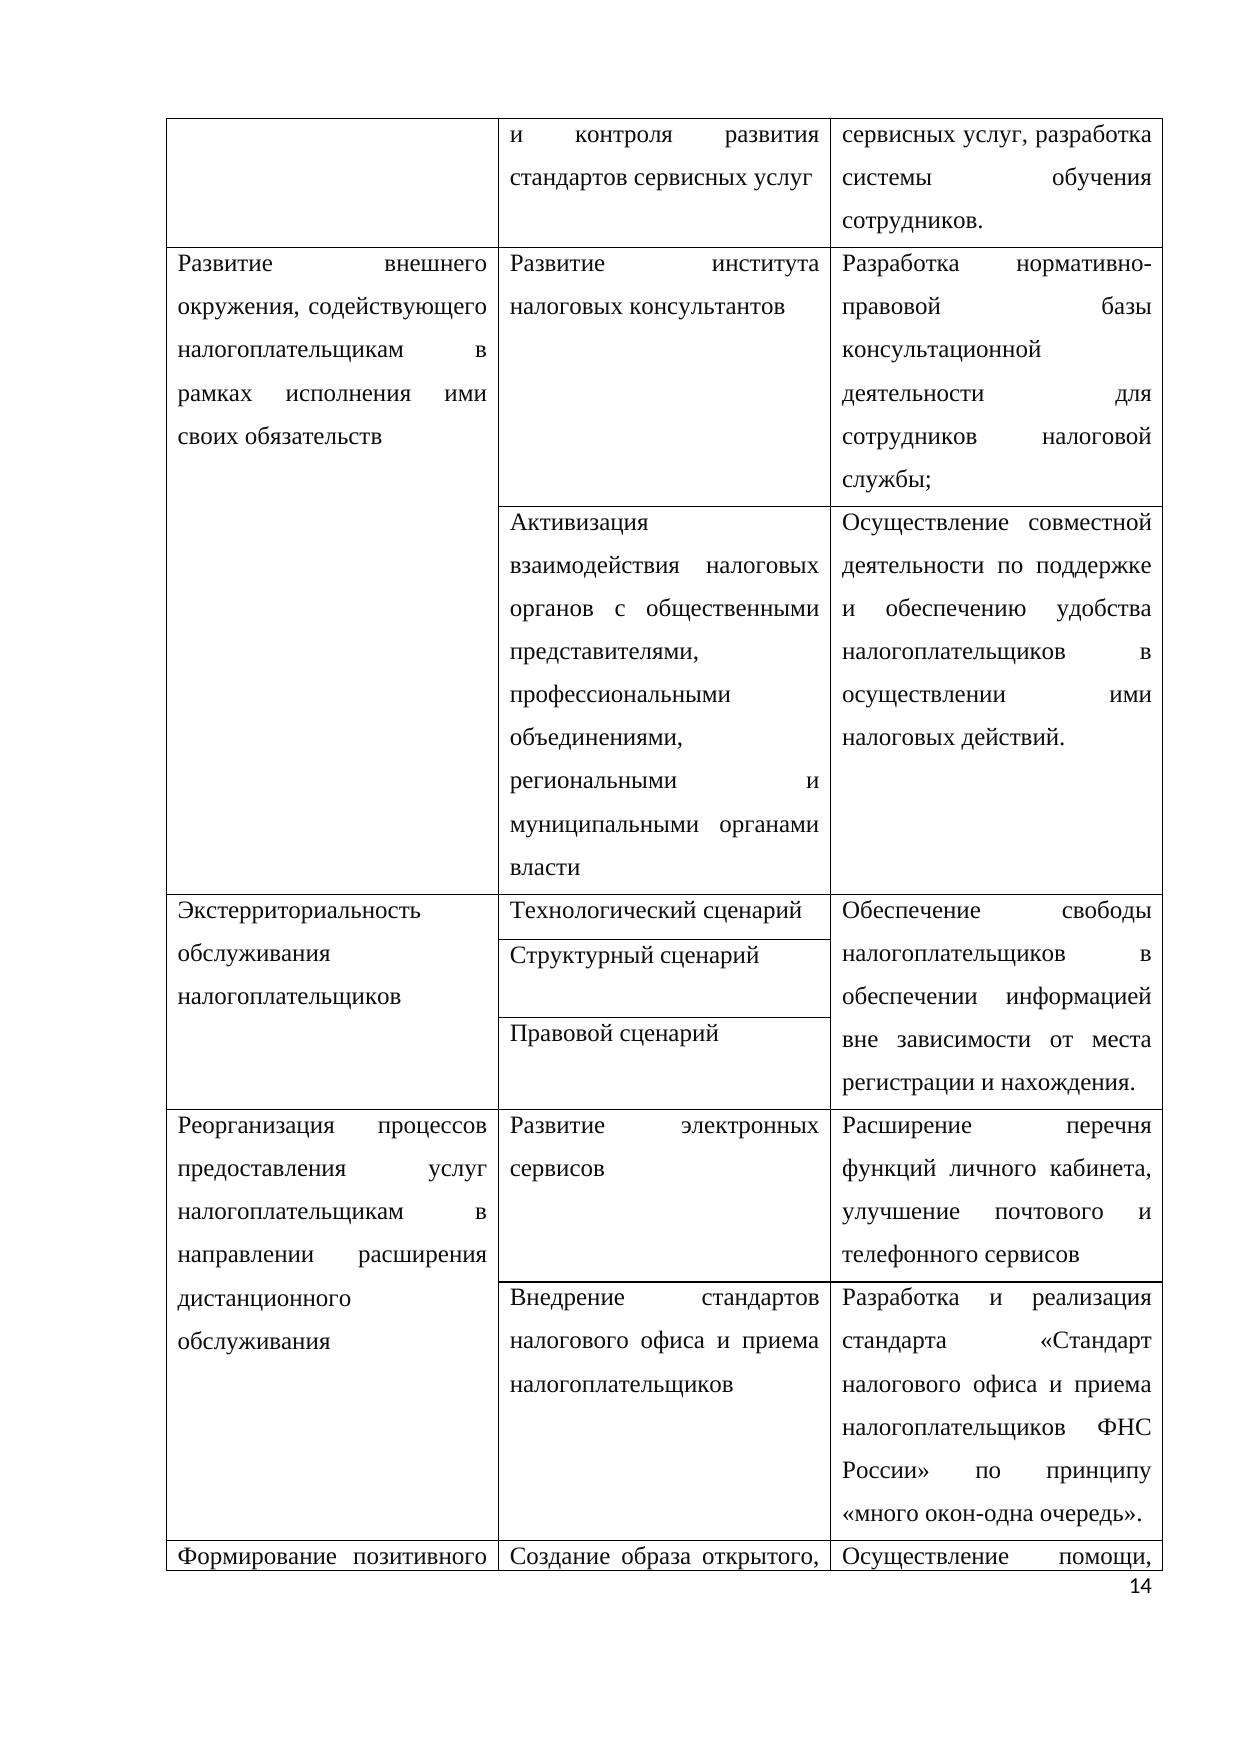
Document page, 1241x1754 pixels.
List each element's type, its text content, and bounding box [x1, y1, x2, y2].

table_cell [831, 119, 1162, 247]
table_cell Развитие внешнего окружения, содействующего налогоплательщикам в рамках исполнения ими своих обязательств [167, 248, 498, 894]
table_cell Осуществление совместной деятельности по поддержке и обеспечению удобства налогоплательщиков в осуществлении ими налоговых действий. [831, 507, 1162, 894]
table_cell Разработка и реализация стандарта «Стандарт налогового офиса и приема налогоплательщиков ФНС России» по принципу «много окон-одна очередь». [831, 1283, 1162, 1540]
table_cell Экстерриториальность обслуживания налогоплательщиков [167, 895, 498, 1109]
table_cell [499, 119, 830, 247]
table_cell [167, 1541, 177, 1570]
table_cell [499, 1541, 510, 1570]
table_cell Технологический сценарий [499, 895, 830, 939]
table_cell Развитие электронных сервисов [499, 1110, 830, 1281]
table_cell Структурный сценарий [499, 940, 830, 1017]
table_cell Реорганизация процессов предоставления услуг налогоплательщикам в направлении расширения дистанционного обслуживания [167, 1110, 498, 1540]
table_cell Развитие института налоговых консультантов [499, 248, 830, 506]
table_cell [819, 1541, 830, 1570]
table_cell Внедрение стандартов налогового офиса и приема налогоплательщиков [499, 1283, 830, 1540]
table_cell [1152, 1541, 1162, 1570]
table_cell Правовой сценарий [499, 1018, 830, 1109]
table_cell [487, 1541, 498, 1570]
table_cell Расширение перечня функций личного кабинета, улучшение почтового и телефонного сервисов [831, 1110, 1162, 1281]
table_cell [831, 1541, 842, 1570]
table_cell Разработка нормативно-правовой базы консультационной деятельности для сотрудников налоговой службы; [831, 248, 1162, 506]
table_cell Активизация взаимодействия налоговых органов с общественными представителями, профессиональными объединениями, региональными и муниципальными органами власти [499, 507, 830, 894]
table_cell Обеспечение свободы налогоплательщиков в обеспечении информацией вне зависимости от места регистрации и нахождения. [831, 895, 1162, 1109]
